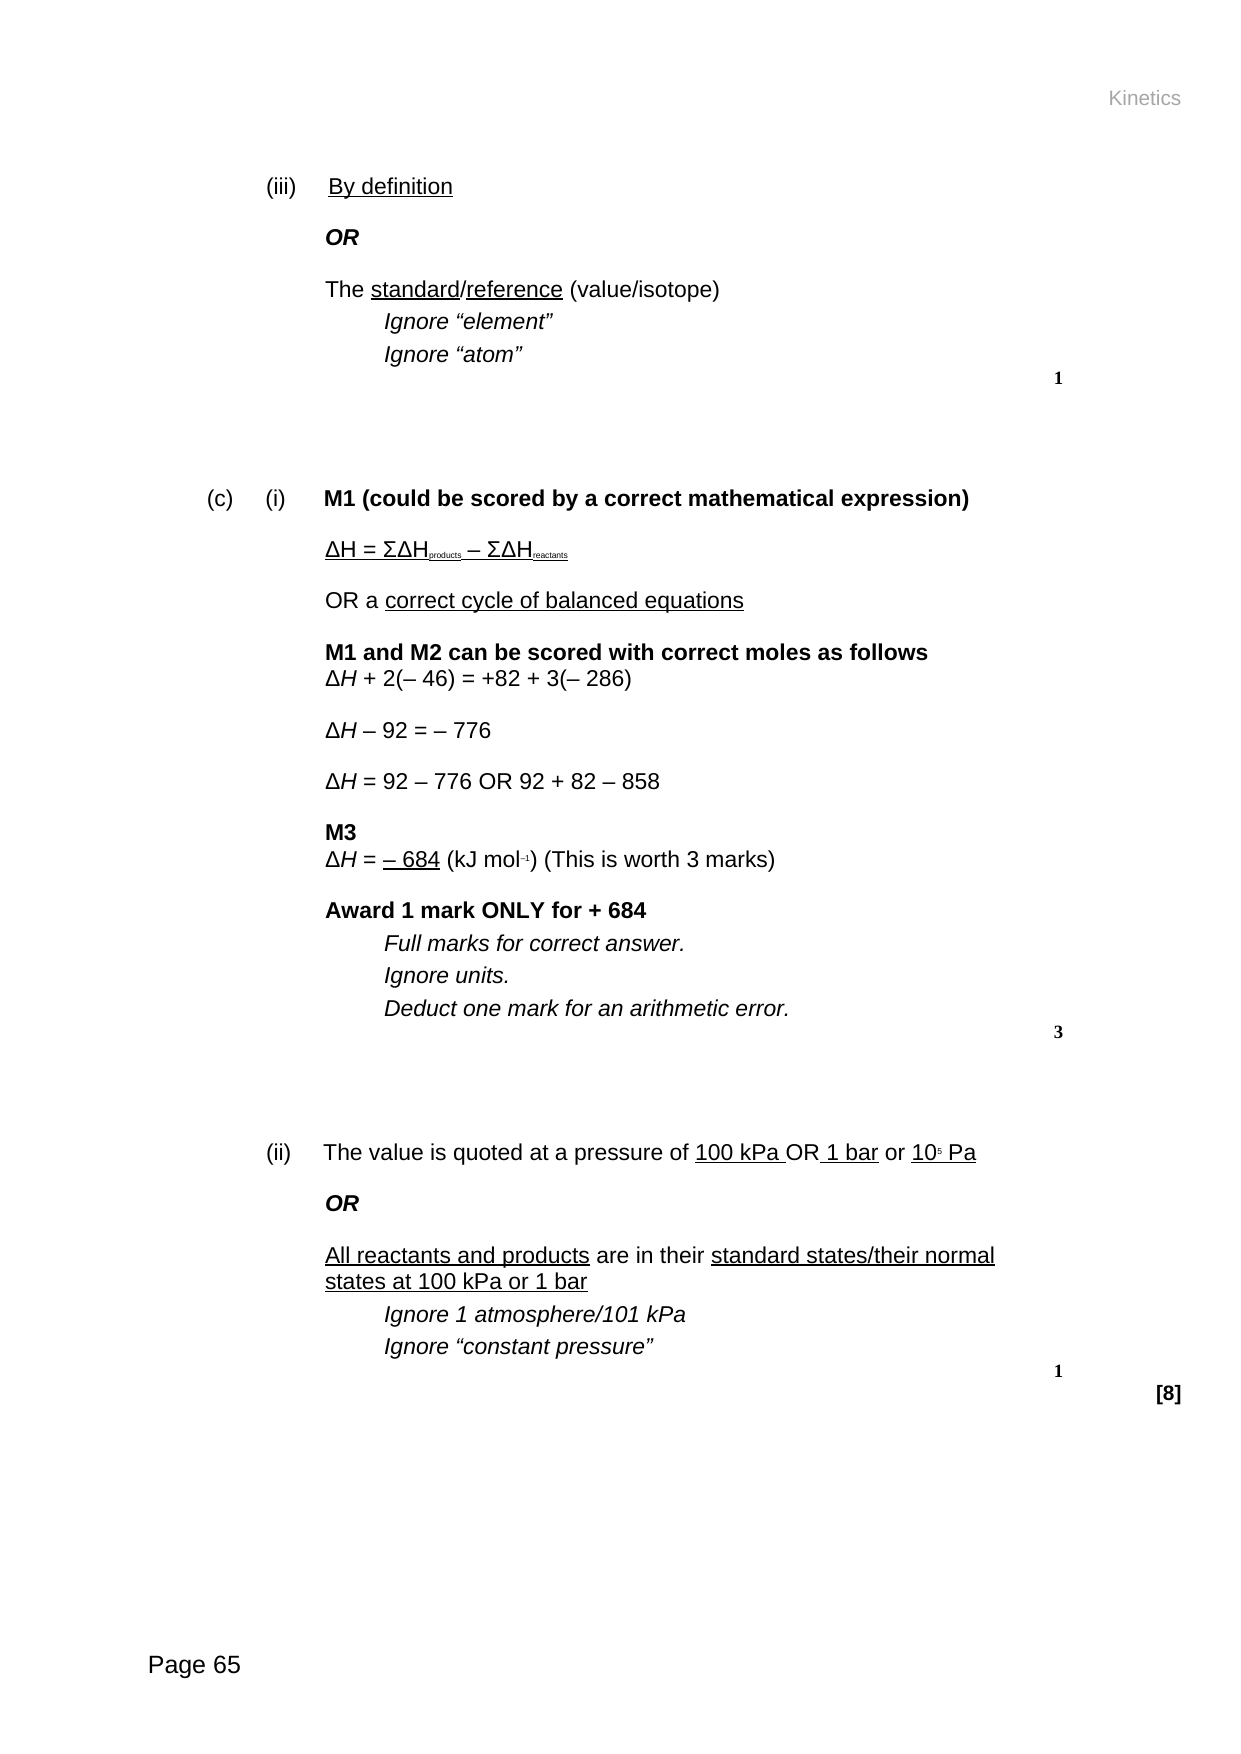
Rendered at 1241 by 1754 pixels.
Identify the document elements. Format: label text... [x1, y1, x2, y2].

text M1 and M2 can be scored with correct moles as follows ΔH + 2(– 46) = +82 + 3(– 286) [325, 639, 1122, 692]
text (ii) The value is quoted at a pressure of 100 kPa OR 1 bar or 105 Pa [266, 1139, 1122, 1165]
text ΔH – 92 = – 776 [325, 717, 1122, 743]
text Award 1 mark ONLY for + 684 [325, 897, 1122, 923]
text ΔH = 92 – 776 OR 92 + 82 – 858 [325, 768, 1122, 794]
text [8] [148, 1381, 1181, 1405]
text M3 ΔH = – 684 (kJ mol–1) (This is worth 3 marks) [325, 819, 1122, 872]
text Ignore “element” [384, 308, 1004, 334]
text All reactants and products are in their standard states/their normal states at 100 kPa or 1 bar [325, 1242, 1122, 1294]
text The standard/reference (value/isotope) [325, 276, 1122, 302]
text OR a correct cycle of balanced equations [325, 587, 1122, 614]
text 1 [148, 367, 1063, 389]
text Ignore 1 atmosphere/101 kPa [384, 1301, 1004, 1327]
text ΔH = ΣΔHproducts – ΣΔHreactants [325, 536, 1122, 562]
text (iii) By definition [266, 173, 1122, 199]
text Full marks for correct answer. [384, 929, 1004, 956]
text OR [325, 224, 1122, 251]
text OR [325, 1190, 1122, 1217]
text Deduct one mark for an arithmetic error. [384, 995, 1004, 1021]
text Ignore units. [384, 962, 1004, 988]
text 3 [148, 1021, 1063, 1043]
text (c) (i) M1 (could be scored by a correct mathematical expression) [207, 485, 1122, 511]
text Ignore “constant pressure” [384, 1333, 1004, 1359]
text Ignore “atom” [384, 341, 1004, 367]
text 1 [148, 1359, 1063, 1381]
